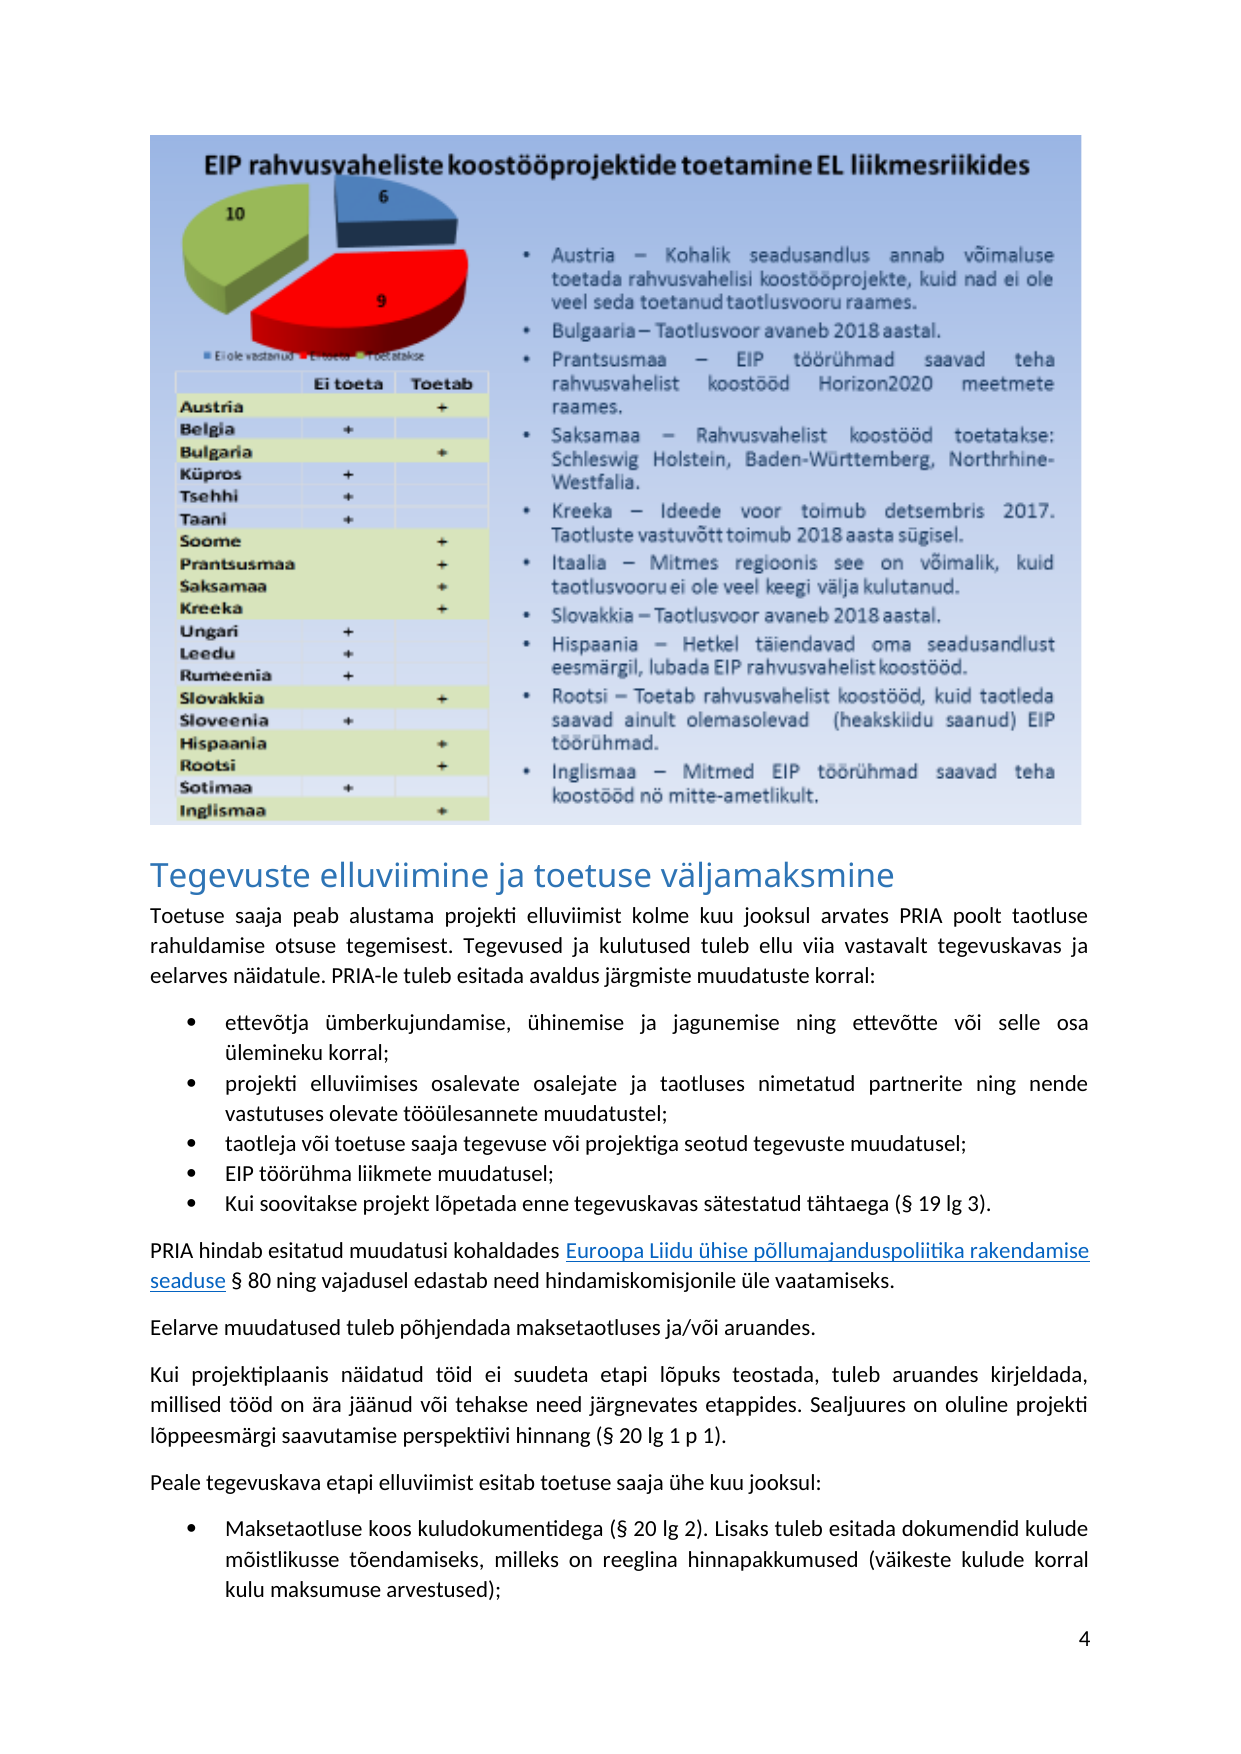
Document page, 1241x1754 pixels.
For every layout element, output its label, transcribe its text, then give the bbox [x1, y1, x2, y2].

text Peale tegevuskava etapi elluviimist esitab toetuse saaja ühe kuu jooksul: [150, 1468, 1090, 1496]
list taotleja või toetuse saaja tegevuse või projektiga seotud tegevuste muudatusel; [187, 1129, 1090, 1157]
text Kui projektiplaanis näidatud töid ei suudeta etapi lõpuks teostada, tuleb aruandes kirjeldada, millised tööd on ära jäänud või tehakse need järgnevates etappides. Sealjuures on oluline projekti lõppeesmärgi saavutamise perspektiivi hinnang (§ 20 lg 1 p 1). [150, 1360, 1090, 1449]
list ettevõtja ümberkujundamise, ühinemise ja jagunemise ning ettevõtte või selle osa ülemineku korral; [187, 1008, 1090, 1067]
list projekti elluviimises osalevate osalejate ja taotluses nimetatud partnerite ning nende vastutuses olevate tööülesannete muudatustel; [187, 1069, 1090, 1127]
text Toetuse saaja peab alustama projekti elluviimist kolme kuu jooksul arvates PRIA poolt taotluse rahuldamise otsuse tegemisest. Tegevused ja kulutused tuleb ellu viia vastavalt tegevuskavas ja eelarves näidatule. PRIA-le tuleb esitada avaldus järgmiste muudatuste korral: [150, 901, 1090, 989]
subtitle Tegevuste elluviimine ja toetuse väljamaksmine [150, 852, 1090, 897]
list EIP töörühma liikmete muudatusel; [187, 1159, 1090, 1187]
list Maksetaotluse koos kuludokumentidega (§ 20 lg 2). Lisaks tuleb esitada dokumendid kulude mõistlikusse tõendamiseks, milleks on reeglina hinnapakkumused (väikeste kulude korral kulu maksumuse arvestused); [187, 1514, 1090, 1603]
list Kui soovitakse projekt lõpetada enne tegevuskavas sätestatud tähtaega (§ 19 lg 3). [187, 1189, 1090, 1218]
text PRIA hindab esitatud muudatusi kohaldades Euroopa Liidu ühise põllumajanduspoliitika rakendamise seaduse § 80 ning vajadusel edastab need hindamiskomisjonile üle vaatamiseks. [150, 1236, 1090, 1295]
picture [150, 135, 1082, 825]
text Eelarve muudatused tuleb põhjendada maksetaotluses ja/või aruandes. [150, 1313, 1090, 1342]
